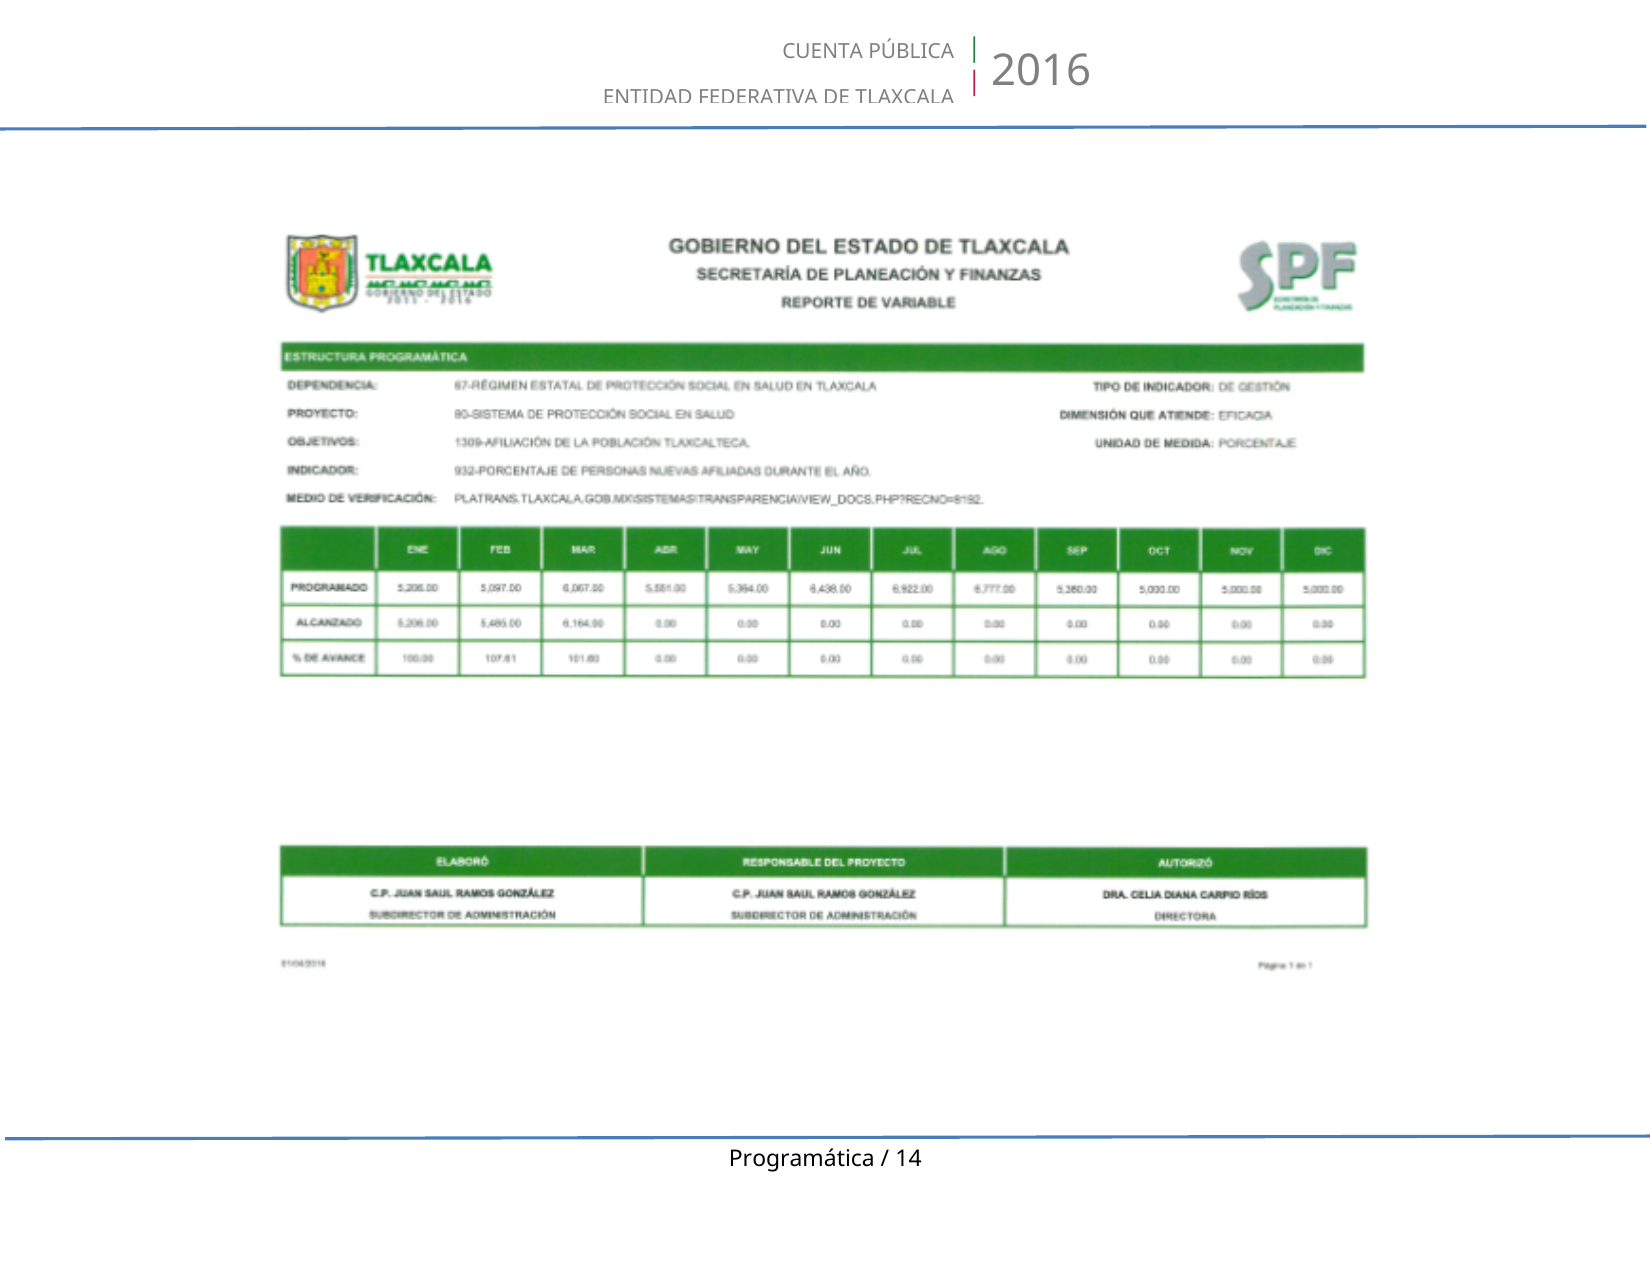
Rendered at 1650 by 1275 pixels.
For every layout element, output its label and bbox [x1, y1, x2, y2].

picture [233, 151, 1417, 1021]
picture [968, 28, 985, 99]
